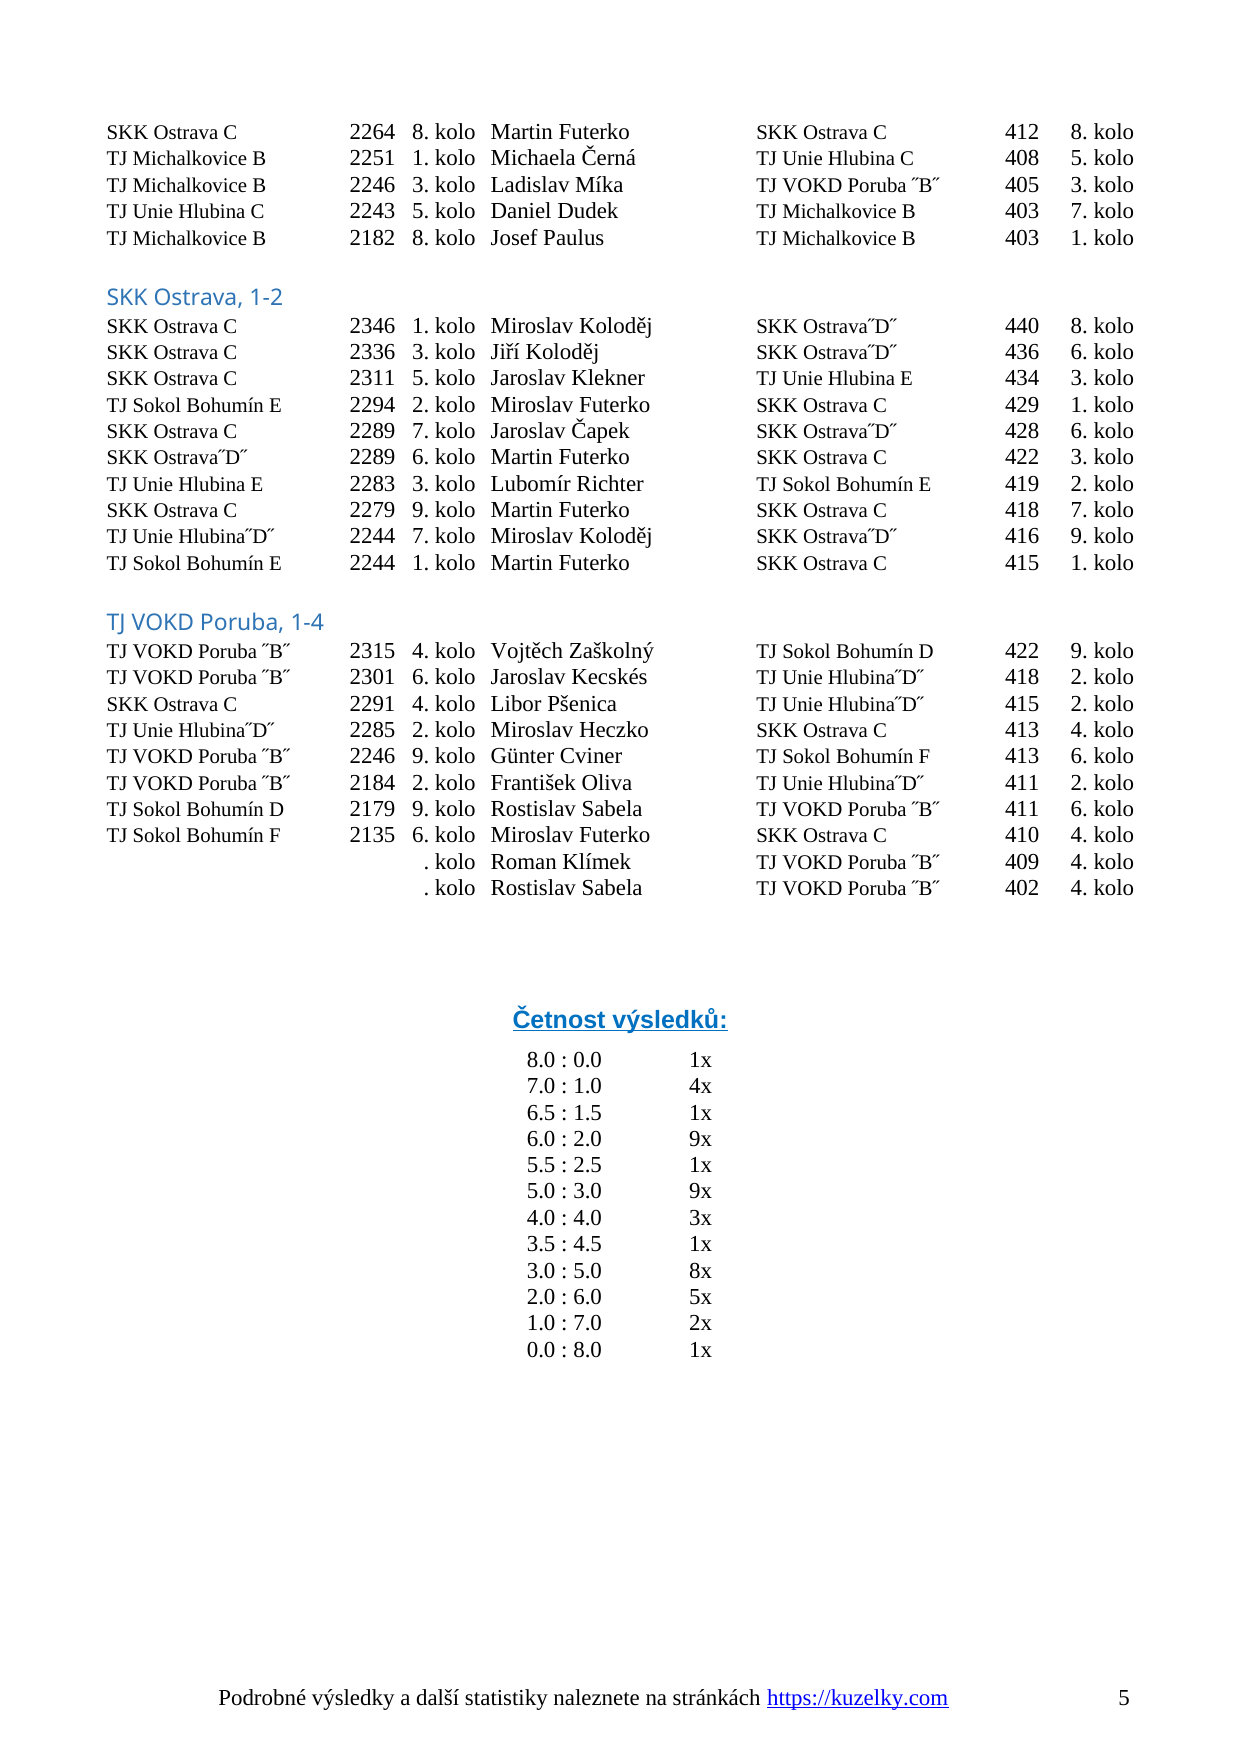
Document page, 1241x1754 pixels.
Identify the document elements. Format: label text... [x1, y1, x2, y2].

text Četnost výsledků: [94, 1004, 1145, 1033]
text TJ Unie Hlubina C 2243 5. kolo Daniel Dudek TJ Michalkovice B 403 7. kolo [106, 197, 1134, 223]
text SKK Ostrava C 2346 1. kolo Miroslav Koloděj SKK Ostrava˝D˝ 440 8. kolo [106, 312, 1134, 338]
text 1.0 : 7.0 2x [106, 1309, 1134, 1336]
text TJ Unie Hlubina˝D˝ 2285 2. kolo Miroslav Heczko SKK Ostrava C 413 4. kolo [106, 716, 1134, 742]
text . kolo Rostislav Sabela TJ VOKD Poruba ˝B˝ 402 4. kolo [106, 874, 1134, 901]
text 5.0 : 3.0 9x [106, 1178, 1134, 1204]
text TJ Michalkovice B 2182 8. kolo Josef Paulus TJ Michalkovice B 403 1. kolo [106, 223, 1134, 250]
text TJ Sokol Bohumín E 2294 2. kolo Miroslav Futerko SKK Ostrava C 429 1. kolo [106, 391, 1134, 417]
text TJ Michalkovice B 2251 1. kolo Michaela Černá TJ Unie Hlubina C 408 5. kolo [106, 144, 1134, 171]
text 5.5 : 2.5 1x [106, 1151, 1134, 1178]
text TJ Sokol Bohumín E 2244 1. kolo Martin Futerko SKK Ostrava C 415 1. kolo [106, 549, 1134, 575]
text 2.0 : 6.0 5x [106, 1283, 1134, 1309]
text SKK Ostrava C 2311 5. kolo Jaroslav Klekner TJ Unie Hlubina E 434 3. kolo [106, 364, 1134, 391]
text TJ VOKD Poruba ˝B˝ 2246 9. kolo Günter Cviner TJ Sokol Bohumín F 413 6. kolo [106, 742, 1134, 769]
text TJ Michalkovice B 2246 3. kolo Ladislav Míka TJ VOKD Poruba ˝B˝ 405 3. kolo [106, 171, 1134, 197]
subtitle TJ VOKD Poruba, 1-4 [106, 606, 1134, 637]
text 3.0 : 5.0 8x [106, 1257, 1134, 1283]
text . kolo Roman Klímek TJ VOKD Poruba ˝B˝ 409 4. kolo [106, 848, 1134, 874]
text 6.0 : 2.0 9x [106, 1125, 1134, 1151]
text SKK Ostrava C 2289 7. kolo Jaroslav Čapek SKK Ostrava˝D˝ 428 6. kolo [106, 417, 1134, 443]
text 4.0 : 4.0 3x [106, 1204, 1134, 1230]
text TJ Unie Hlubina E 2283 3. kolo Lubomír Richter TJ Sokol Bohumín E 419 2. kolo [106, 470, 1134, 496]
text 0.0 : 8.0 1x [106, 1336, 1134, 1362]
text 7.0 : 1.0 4x [106, 1072, 1134, 1098]
text TJ Unie Hlubina˝D˝ 2244 7. kolo Miroslav Koloděj SKK Ostrava˝D˝ 416 9. kolo [106, 522, 1134, 549]
text SKK Ostrava˝D˝ 2289 6. kolo Martin Futerko SKK Ostrava C 422 3. kolo [106, 443, 1134, 470]
text TJ VOKD Poruba ˝B˝ 2315 4. kolo Vojtěch Zaškolný TJ Sokol Bohumín D 422 9. kolo [106, 637, 1134, 663]
text 6.5 : 1.5 1x [106, 1098, 1134, 1125]
text SKK Ostrava C 2264 8. kolo Martin Futerko SKK Ostrava C 412 8. kolo [106, 118, 1134, 144]
text SKK Ostrava C 2279 9. kolo Martin Futerko SKK Ostrava C 418 7. kolo [106, 496, 1134, 522]
subtitle SKK Ostrava, 1-2 [106, 280, 1134, 312]
text 8.0 : 0.0 1x [106, 1046, 1134, 1072]
text TJ Sokol Bohumín D 2179 9. kolo Rostislav Sabela TJ VOKD Poruba ˝B˝ 411 6. kolo [106, 795, 1134, 821]
text TJ VOKD Poruba ˝B˝ 2301 6. kolo Jaroslav Kecskés TJ Unie Hlubina˝D˝ 418 2. kolo [106, 663, 1134, 690]
text SKK Ostrava C 2291 4. kolo Libor Pšenica TJ Unie Hlubina˝D˝ 415 2. kolo [106, 690, 1134, 716]
text 3.5 : 4.5 1x [106, 1230, 1134, 1257]
text TJ Sokol Bohumín F 2135 6. kolo Miroslav Futerko SKK Ostrava C 410 4. kolo [106, 821, 1134, 848]
text SKK Ostrava C 2336 3. kolo Jiří Koloděj SKK Ostrava˝D˝ 436 6. kolo [106, 338, 1134, 364]
text TJ VOKD Poruba ˝B˝ 2184 2. kolo František Oliva TJ Unie Hlubina˝D˝ 411 2. kolo [106, 769, 1134, 795]
